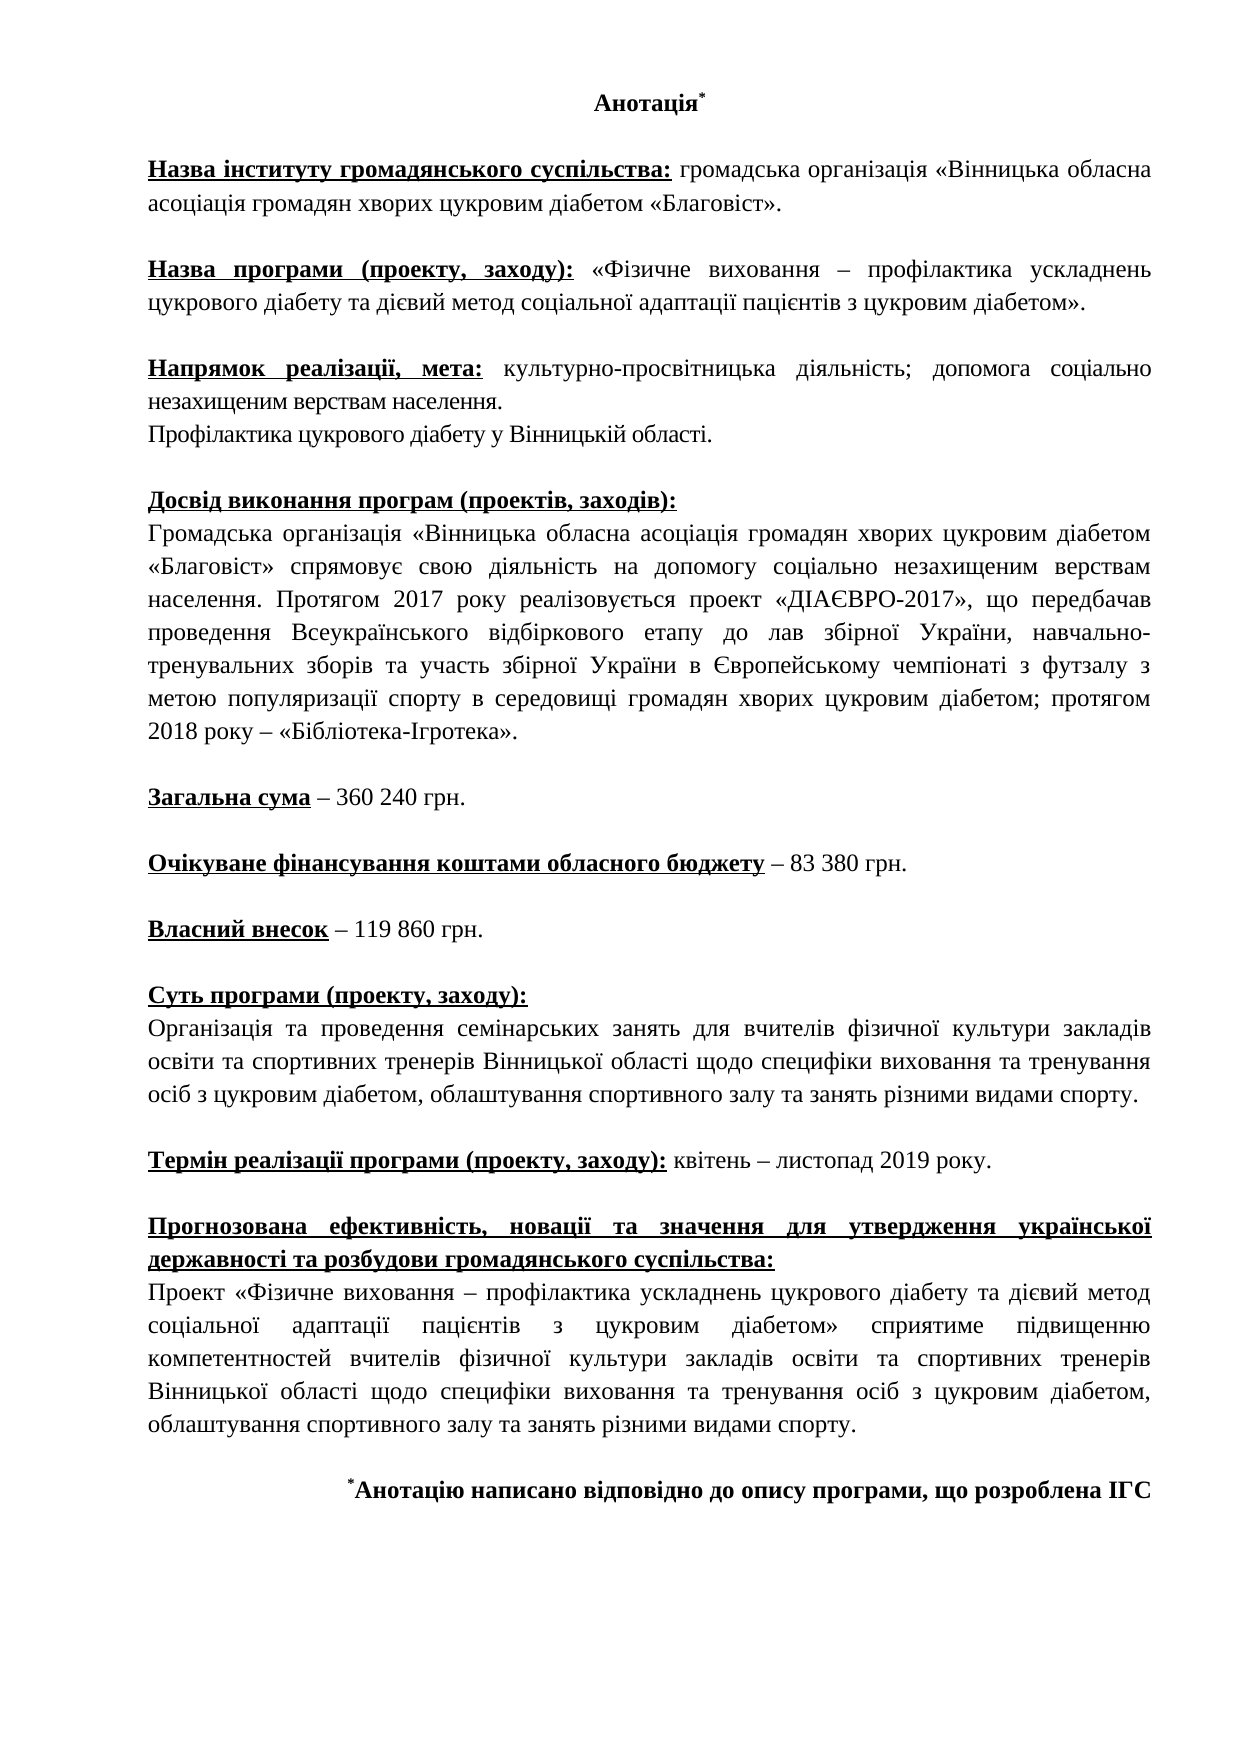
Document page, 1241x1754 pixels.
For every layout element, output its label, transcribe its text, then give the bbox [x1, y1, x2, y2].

text Очікуване фінансування коштами обласного бюджету – 83 380 грн. [148, 848, 1152, 877]
text Профілактика цукрового діабету у Вінницькій області. [148, 419, 1152, 447]
text Власний внесок – 119 860 грн. [148, 914, 1152, 943]
text Анотація* [148, 88, 1152, 117]
text Проект «Фізичне виховання – профілактика ускладнень цукрового діабету та дієвий метод соціальної адаптації пацієнтів з цукровим діабетом» сприятиме підвищенню компетентностей вчителів фізичної культури закладів освіти та спортивних тренерів Вінницької області щодо специфіки виховання та тренування осіб з цукровим діабетом, облаштування спортивного залу та занять різними видами спорту. [148, 1277, 1152, 1438]
text Досвід виконання програм (проектів, заходів): [148, 485, 1152, 513]
text Назва інституту громадянського суспільства: громадська організація «Вінницька обласна асоціація громадян хворих цукровим діабетом «Благовіст». [148, 154, 1152, 216]
text Прогнозована ефективність, новації та значення для утвердження української державності та розбудови громадянського суспільства: [148, 1238, 1152, 1273]
text Напрямок реалізації, мета: культурно-просвітницька діяльність; допомога соціально незахищеним верствам населення. [148, 353, 1152, 414]
text Загальна сума – 360 240 грн. [148, 782, 1152, 811]
text Прогнозована ефективність, новації та значення для утвердження української державності та розбудови громадянського суспільства: [148, 1211, 1152, 1236]
text *Анотацію написано відповідно до опису програми, що розроблена ІГС [148, 1475, 1152, 1504]
text Суть програми (проекту, заходу): [148, 980, 1152, 1009]
text Організація та проведення семінарських занять для вчителів фізичної культури закладів освіти та спортивних тренерів Вінницької області щодо специфіки виховання та тренування осіб з цукровим діабетом, облаштування спортивного залу та занять різними видами спорту. [148, 1013, 1152, 1108]
text Назва програми (проекту, заходу): «Фізичне виховання – профілактика ускладнень цукрового діабету та дієвий метод соціальної адаптації пацієнтів з цукровим діабетом». [148, 254, 1152, 315]
text Термін реалізації програми (проекту, заходу): квітень – листопад 2019 року. [148, 1145, 1152, 1174]
text Громадська організація «Вінницька обласна асоціація громадян хворих цукровим діабетом «Благовіст» спрямовує свою діяльність на допомогу соціально незахищеним верствам населення. Протягом 2017 року реалізовується проект «ДІАЄВРО-2017», що передбачав проведення Всеукраїнського відбіркового етапу до лав збірної України, навчально-тренувальних зборів та участь збірної України в Європейському чемпіонаті з футзалу з метою популяризації спорту в середовищі громадян хворих цукровим діабетом; протягом 2018 року – «Бібліотека-Ігротека». [148, 518, 1152, 745]
